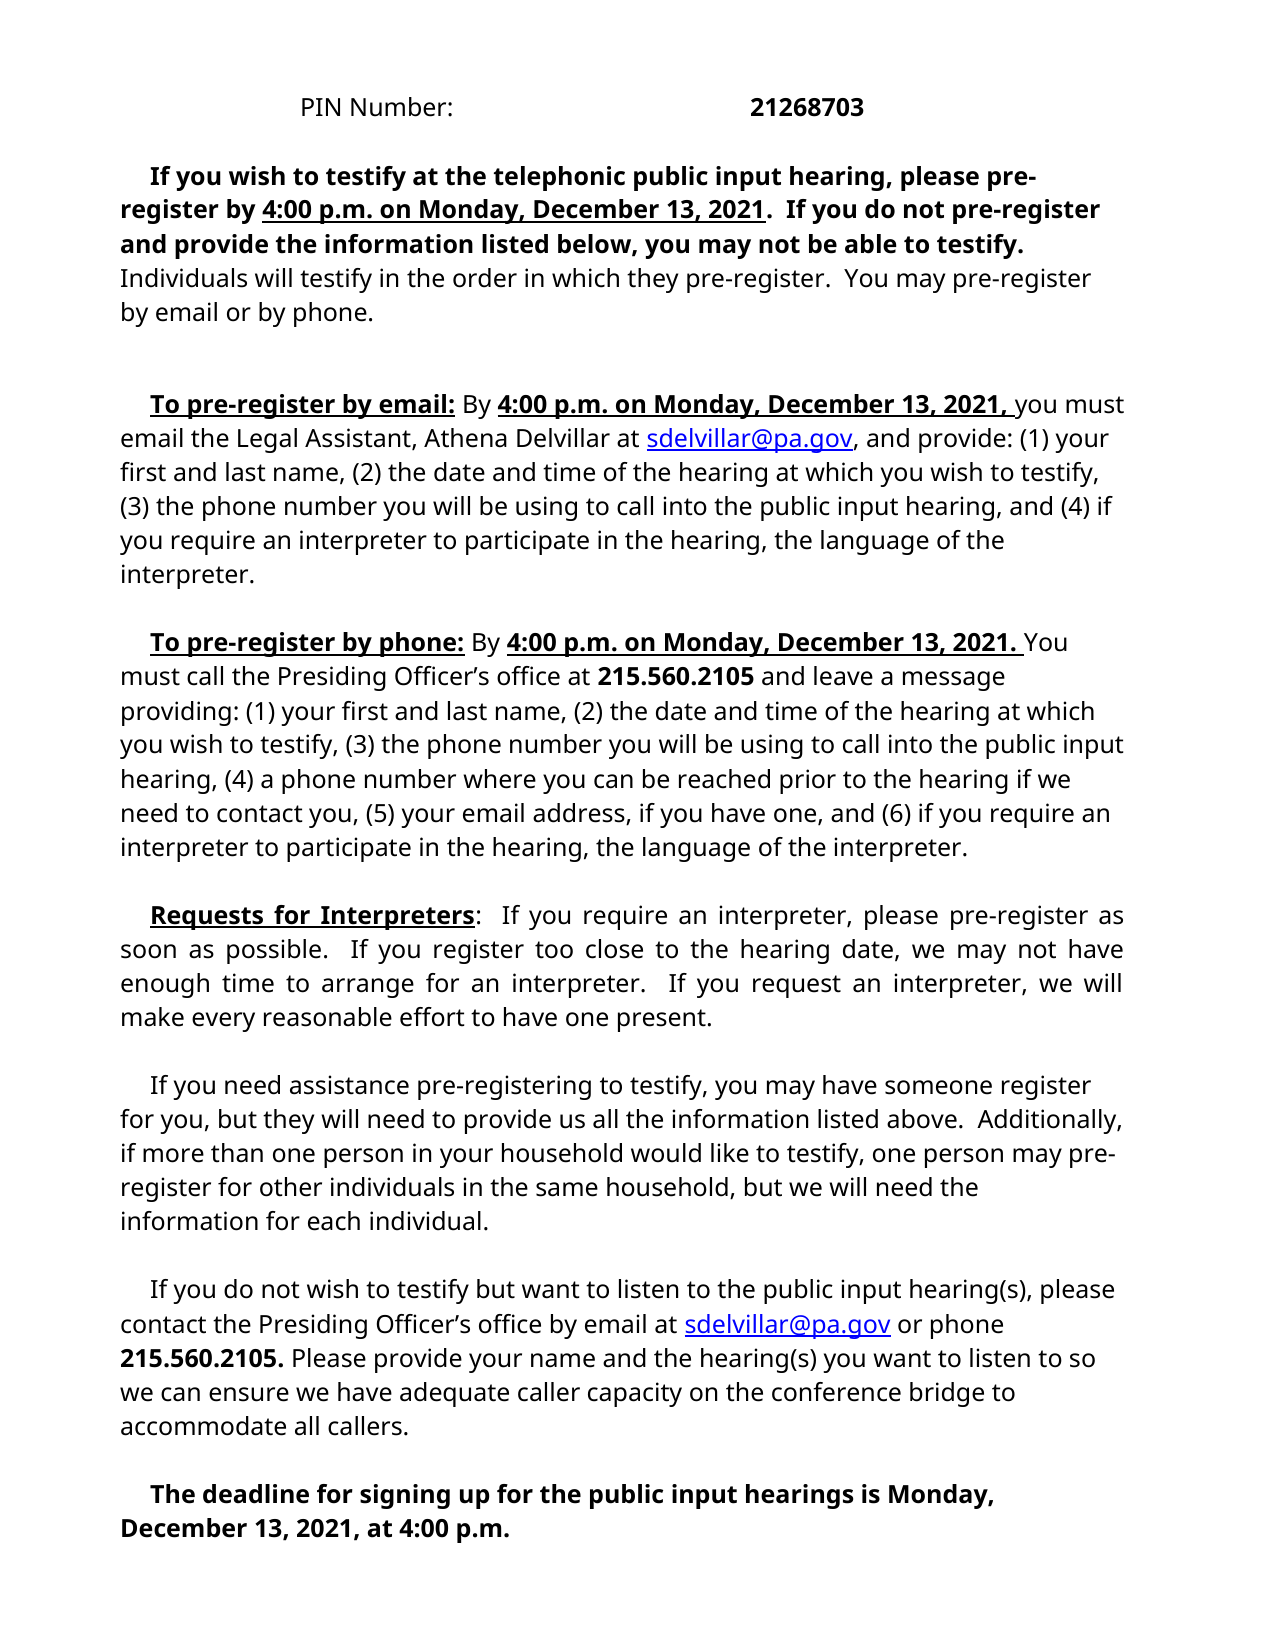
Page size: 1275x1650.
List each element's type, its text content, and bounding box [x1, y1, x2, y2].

text The deadline for signing up for the public input hearings is Monday, December 13, 2021, at 4:00 p.m. [120, 1477, 1125, 1545]
text PIN Number: 21268703 If you wish to testify at the telephonic public input hearing, please pre-register by 4:00 p.m. on Monday, December 13, 2021. If you do not pre-register and provide the information listed below, you may not be able to testify. Individuals will testify in the order in which they pre-register. You may pre-register by email or by phone. [120, 90, 1125, 328]
text Requests for Interpreters: If you require an interpreter, please pre-register as soon as possible. If you register too close to the hearing date, we may not have enough time to arrange for an interpreter. If you request an interpreter, we will make every reasonable effort to have one present. [120, 897, 1125, 1034]
text To pre-register by phone: By 4:00 p.m. on Monday, December 13, 2021. You must call the Presiding Officer’s office at 215.560.2105 and leave a message providing: (1) your first and last name, (2) the date and time of the hearing at which you wish to testify, (3) the phone number you will be using to call into the public input hearing, (4) a phone number where you can be reached prior to the hearing if we need to contact you, (5) your email address, if you have one, and (6) if you require an interpreter to participate in the hearing, the language of the interpreter. [120, 625, 1125, 863]
text If you need assistance pre-registering to testify, you may have someone register for you, but they will need to provide us all the information listed above. Additionally, if more than one person in your household would like to testify, one person may pre-register for other individuals in the same household, but we will need the information for each individual. [120, 1068, 1125, 1238]
text To pre-register by email: By 4:00 p.m. on Monday, December 13, 2021, you must email the Legal Assistant, Athena Delvillar at sdelvillar@pa.gov, and provide: (1) your first and last name, (2) the date and time of the hearing at which you wish to testify, (3) the phone number you will be using to call into the public input hearing, and (4) if you require an interpreter to participate in the hearing, the language of the interpreter. [120, 387, 1125, 591]
text If you do not wish to testify but want to listen to the public input hearing(s), please contact the Presiding Officer’s office by email at sdelvillar@pa.gov or phone 215.560.2105. Please provide your name and the hearing(s) you want to listen to so we can ensure we have adequate caller capacity on the conference bridge to accommodate all callers. [120, 1272, 1125, 1442]
